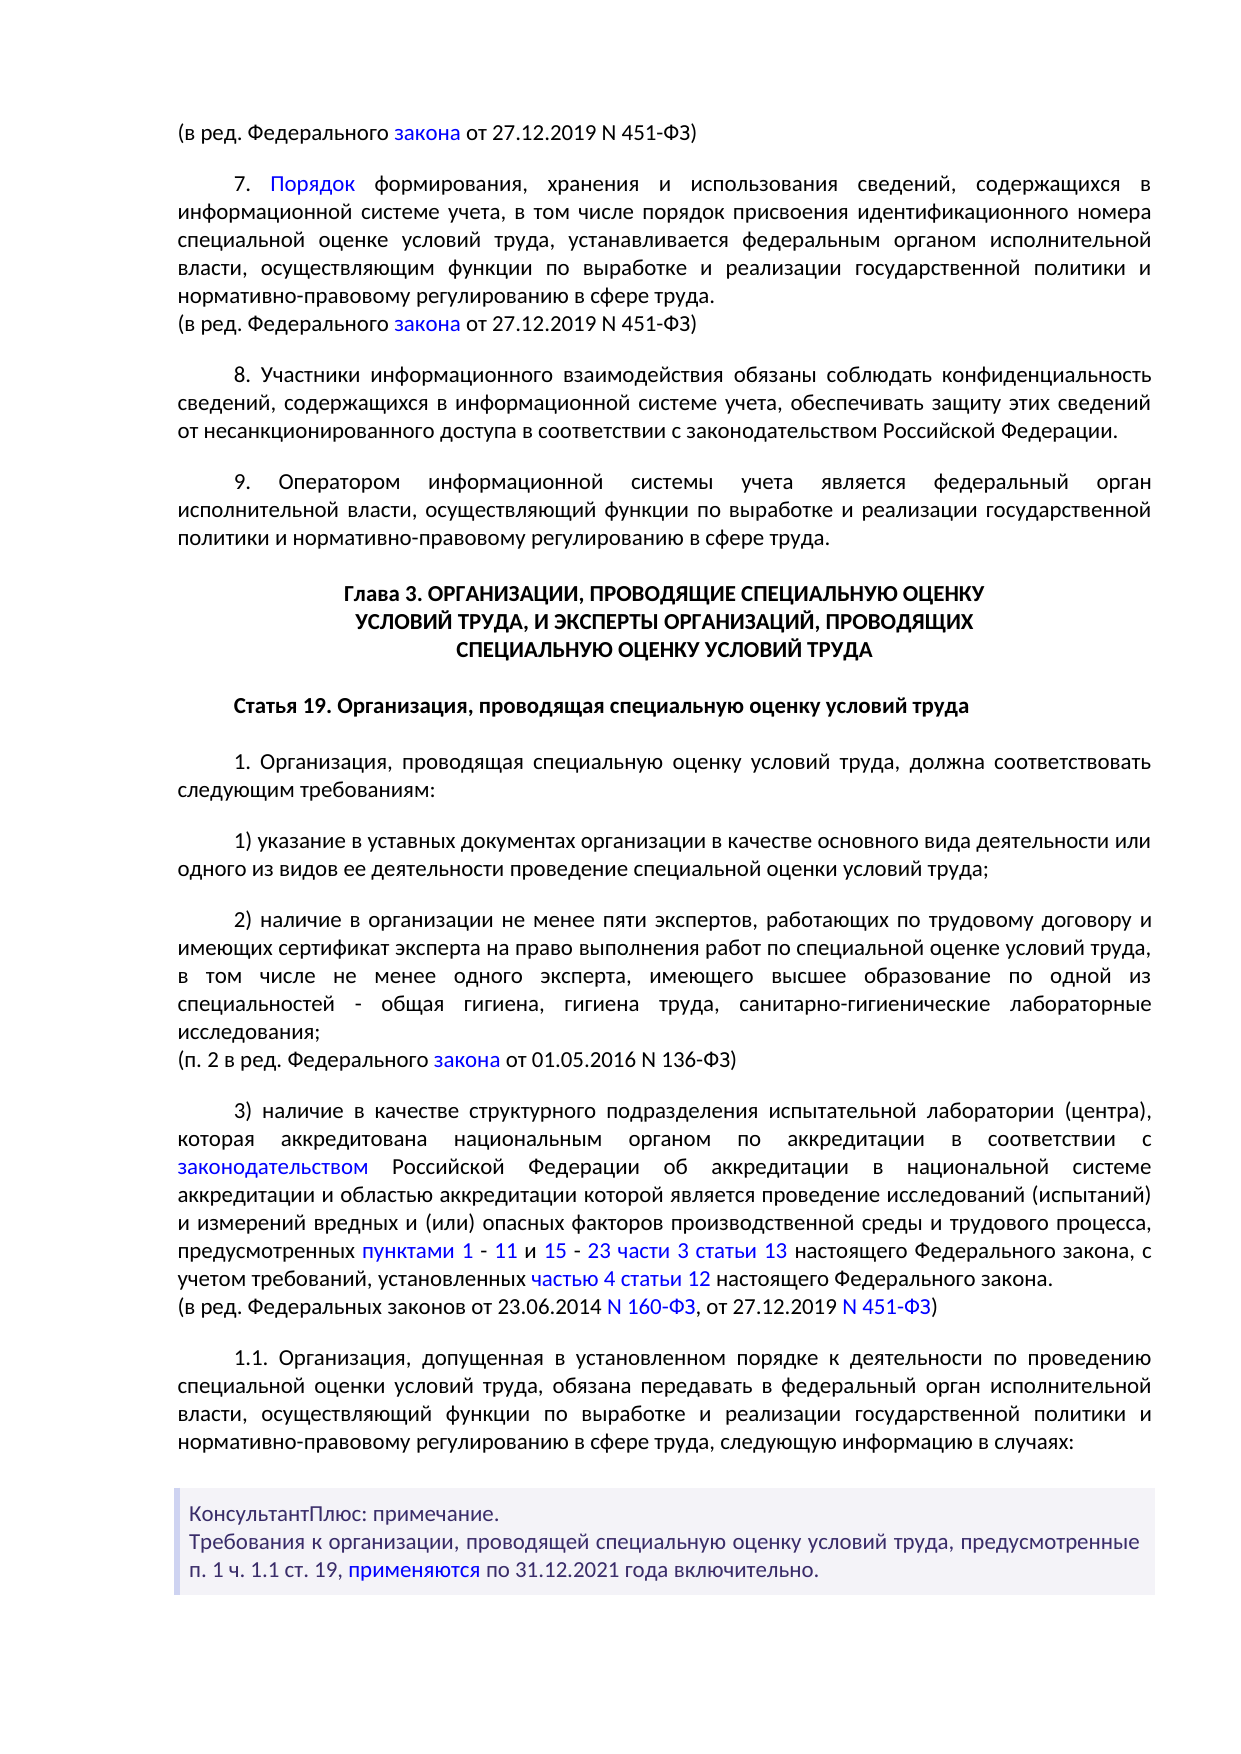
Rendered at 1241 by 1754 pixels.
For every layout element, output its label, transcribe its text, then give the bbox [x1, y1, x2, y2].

text 1) указание в уставных документах организации в качестве основного вида деятельности или одного из видов ее деятельности проведение специальной оценки условий труда; [177, 826, 1152, 882]
title УСЛОВИЙ ТРУДА, И ЭКСПЕРТЫ ОРГАНИЗАЦИЙ, ПРОВОДЯЩИХ [177, 607, 1152, 635]
text 1.1. Организация, допущенная в установленном порядке к деятельности по проведению специальной оценки условий труда, обязана передавать в федеральный орган исполнительной власти, осуществляющий функции по выработке и реализации государственной политики и нормативно-правовому регулированию в сфере труда, следующую информацию в случаях: [177, 1343, 1152, 1455]
text (п. 2 в ред. Федерального закона от 01.05.2016 N 136-ФЗ) [177, 1045, 1152, 1073]
title Глава 3. ОРГАНИЗАЦИИ, ПРОВОДЯЩИЕ СПЕЦИАЛЬНУЮ ОЦЕНКУ [177, 579, 1152, 607]
title Статья 19. Организация, проводящая специальную оценку условий труда [177, 691, 1152, 719]
title СПЕЦИАЛЬНУЮ ОЦЕНКУ УСЛОВИЙ ТРУДА [177, 635, 1152, 663]
text 1. Организация, проводящая специальную оценку условий труда, должна соответствовать следующим требованиям: [177, 747, 1152, 803]
table_header КонсультантПлюс: примечание. Требования к организации, проводящей специальную оценку условий труда, предусмотренные п. 1 ч. 1.1 ст. 19, применяются по 31.12.2021 года включительно. [180, 1488, 1149, 1595]
text 2) наличие в организации не менее пяти экспертов, работающих по трудовому договору и имеющих сертификат эксперта на право выполнения работ по специальной оценке условий труда, в том числе не менее одного эксперта, имеющего высшее образование по одной из специальностей - общая гигиена, гигиена труда, санитарно-гигиенические лабораторные исследования; [177, 905, 1152, 1045]
text (в ред. Федеральных законов от 23.06.2014 N 160-ФЗ, от 27.12.2019 N 451-ФЗ) [177, 1292, 1152, 1320]
text (в ред. Федерального закона от 27.12.2019 N 451-ФЗ) [177, 118, 1152, 146]
text 8. Участники информационного взаимодействия обязаны соблюдать конфиденциальность сведений, содержащихся в информационной системе учета, обеспечивать защиту этих сведений от несанкционированного доступа в соответствии с законодательством Российской Федерации. [177, 360, 1152, 444]
text 3) наличие в качестве структурного подразделения испытательной лаборатории (центра), которая аккредитована национальным органом по аккредитации в соответствии с законодательством Российской Федерации об аккредитации в национальной системе аккредитации и областью аккредитации которой является проведение исследований (испытаний) и измерений вредных и (или) опасных факторов производственной среды и трудового процесса, предусмотренных пунктами 1 - 11 и 15 - 23 части 3 статьи 13 настоящего Федерального закона, с учетом требований, установленных частью 4 статьи 12 настоящего Федерального закона. [177, 1096, 1152, 1292]
text 9. Оператором информационной системы учета является федеральный орган исполнительной власти, осуществляющий функции по выработке и реализации государственной политики и нормативно-правовому регулированию в сфере труда. [177, 467, 1152, 551]
text (в ред. Федерального закона от 27.12.2019 N 451-ФЗ) [177, 309, 1152, 337]
text 7. Порядок формирования, хранения и использования сведений, содержащихся в информационной системе учета, в том числе порядок присвоения идентификационного номера специальной оценке условий труда, устанавливается федеральным органом исполнительной власти, осуществляющим функции по выработке и реализации государственной политики и нормативно-правовому регулированию в сфере труда. [177, 169, 1152, 309]
